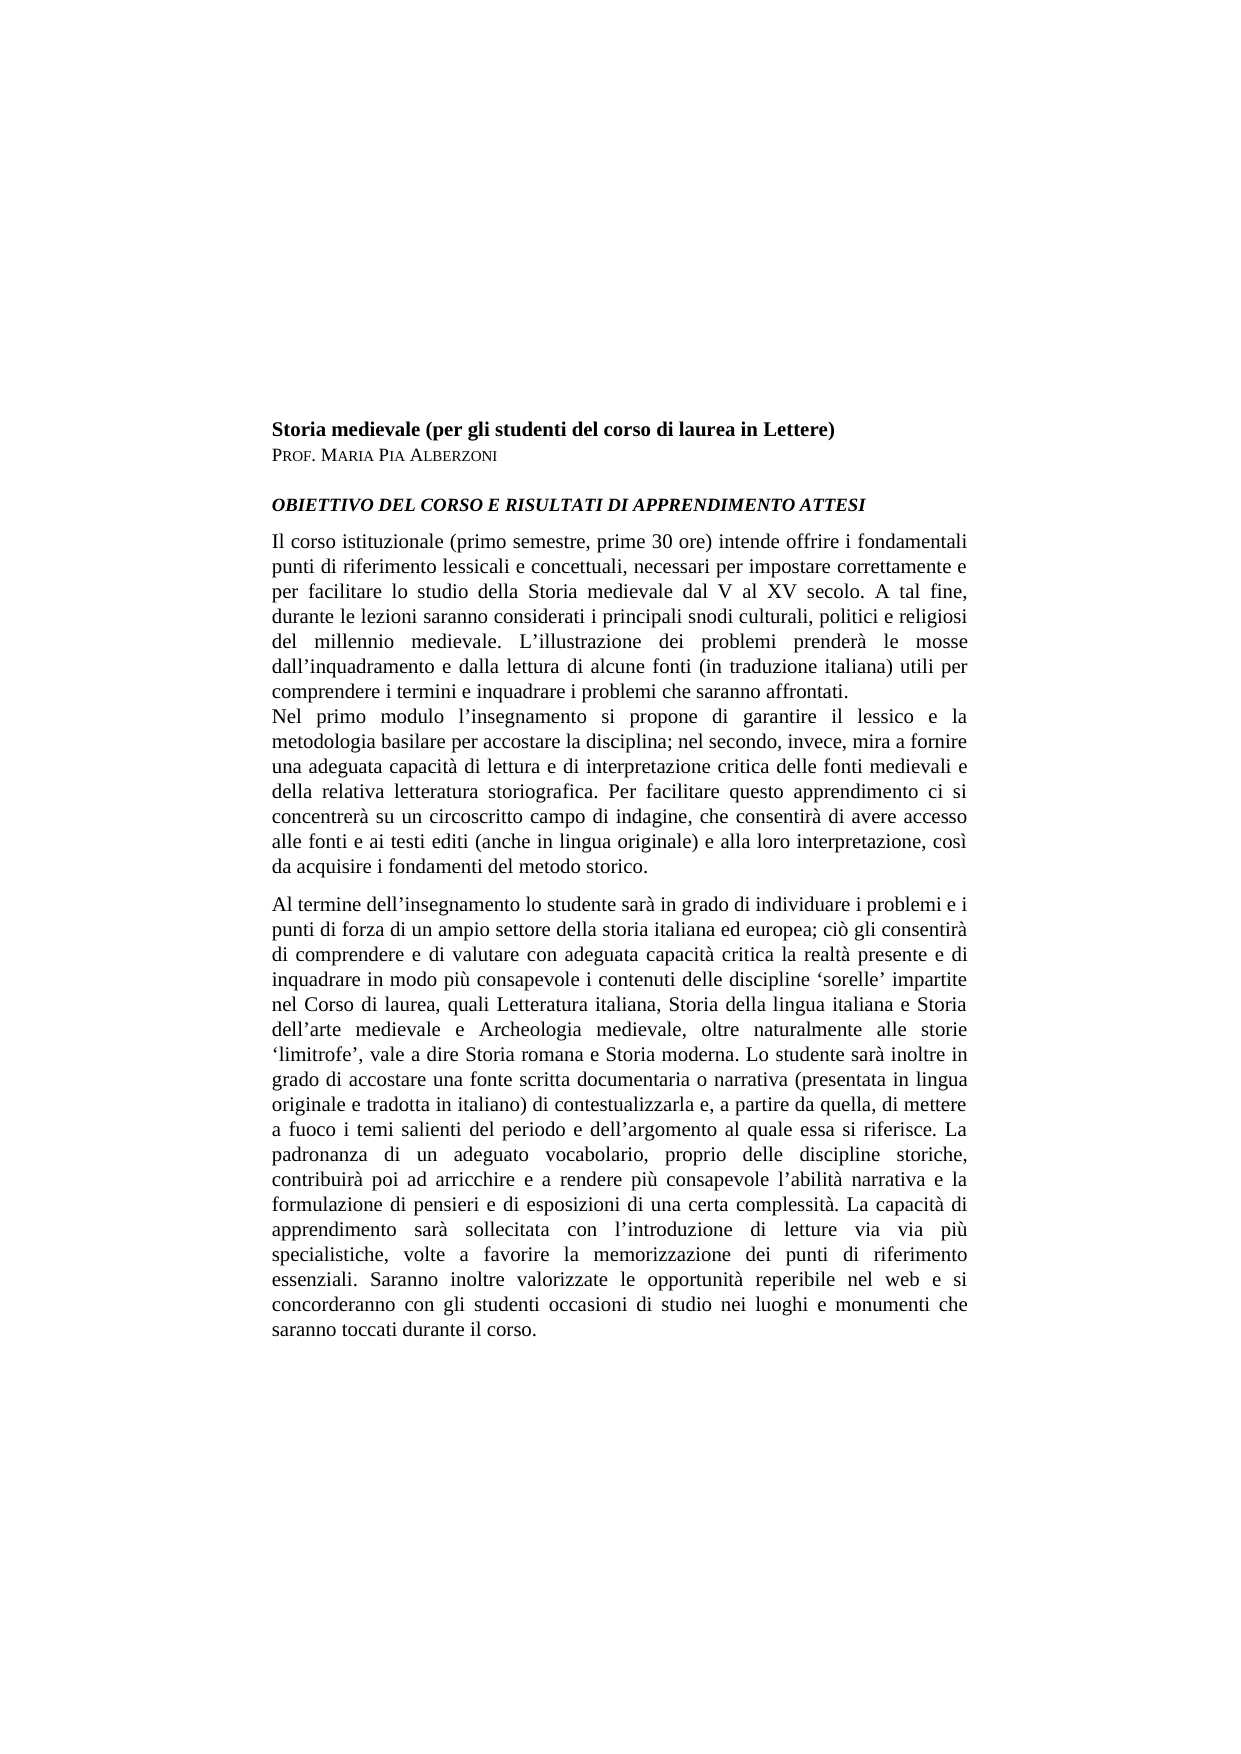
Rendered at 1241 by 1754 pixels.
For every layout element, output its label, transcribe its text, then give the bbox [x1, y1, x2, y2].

subtitle Prof. Maria Pia Alberzoni [272, 441, 968, 466]
subtitle Storia medievale (per gli studenti del corso di laurea in Lettere) [272, 416, 968, 441]
text OBIETTIVO DEL CORSO E RISULTATI DI APPRENDIMENTO ATTESI [272, 491, 968, 516]
text Al termine dell’insegnamento lo studente sarà in grado di individuare i problemi e i punti di forza di un ampio settore della storia italiana ed europea; ciò gli consentirà di comprendere e di valutare con adeguata capacità critica la realtà presente e di inquadrare in modo più consapevole i contenuti delle discipline ‘sorelle’ impartite nel Corso di laurea, quali Letteratura italiana, Storia della lingua italiana e Storia dell’arte medievale e Archeologia medievale, oltre naturalmente alle storie ‘limitrofe’, vale a dire Storia romana e Storia moderna. Lo studente sarà inoltre in grado di accostare una fonte scritta documentaria o narrativa (presentata in lingua originale e tradotta in italiano) di contestualizzarla e, a partire da quella, di mettere a fuoco i temi salienti del periodo e dell’argomento al quale essa si riferisce. La padronanza di un adeguato vocabolario, proprio delle discipline storiche, contribuirà poi ad arricchire e a rendere più consapevole l’abilità narrativa e la formulazione di pensieri e di esposizioni di una certa complessità. La capacità di apprendimento sarà sollecitata con l’introduzione di letture via via più specialistiche, volte a favorire la memorizzazione dei punti di riferimento essenziali. Saranno inoltre valorizzate le opportunità reperibile nel web e si concorderanno con gli studenti occasioni di studio nei luoghi e monumenti che saranno toccati durante il corso. [272, 891, 968, 1341]
text Il corso istituzionale (primo semestre, prime 30 ore) intende offrire i fondamentali punti di riferimento lessicali e concettuali, necessari per impostare correttamente e per facilitare lo studio della Storia medievale dal V al XV secolo. A tal fine, durante le lezioni saranno considerati i principali snodi culturali, politici e religiosi del millennio medievale. L’illustrazione dei problemi prenderà le mosse dall’inquadramento e dalla lettura di alcune fonti (in traduzione italiana) utili per comprendere i termini e inquadrare i problemi che saranno affrontati. [272, 529, 968, 704]
text Nel primo modulo l’insegnamento si propone di garantire il lessico e la metodologia basilare per accostare la disciplina; nel secondo, invece, mira a fornire una adeguata capacità di lettura e di interpretazione critica delle fonti medievali e della relativa letteratura storiografica. Per facilitare questo apprendimento ci si concentrerà su un circoscritto campo di indagine, che consentirà di avere accesso alle fonti e ai testi editi (anche in lingua originale) e alla loro interpretazione, così da acquisire i fondamenti del metodo storico. [272, 704, 968, 879]
